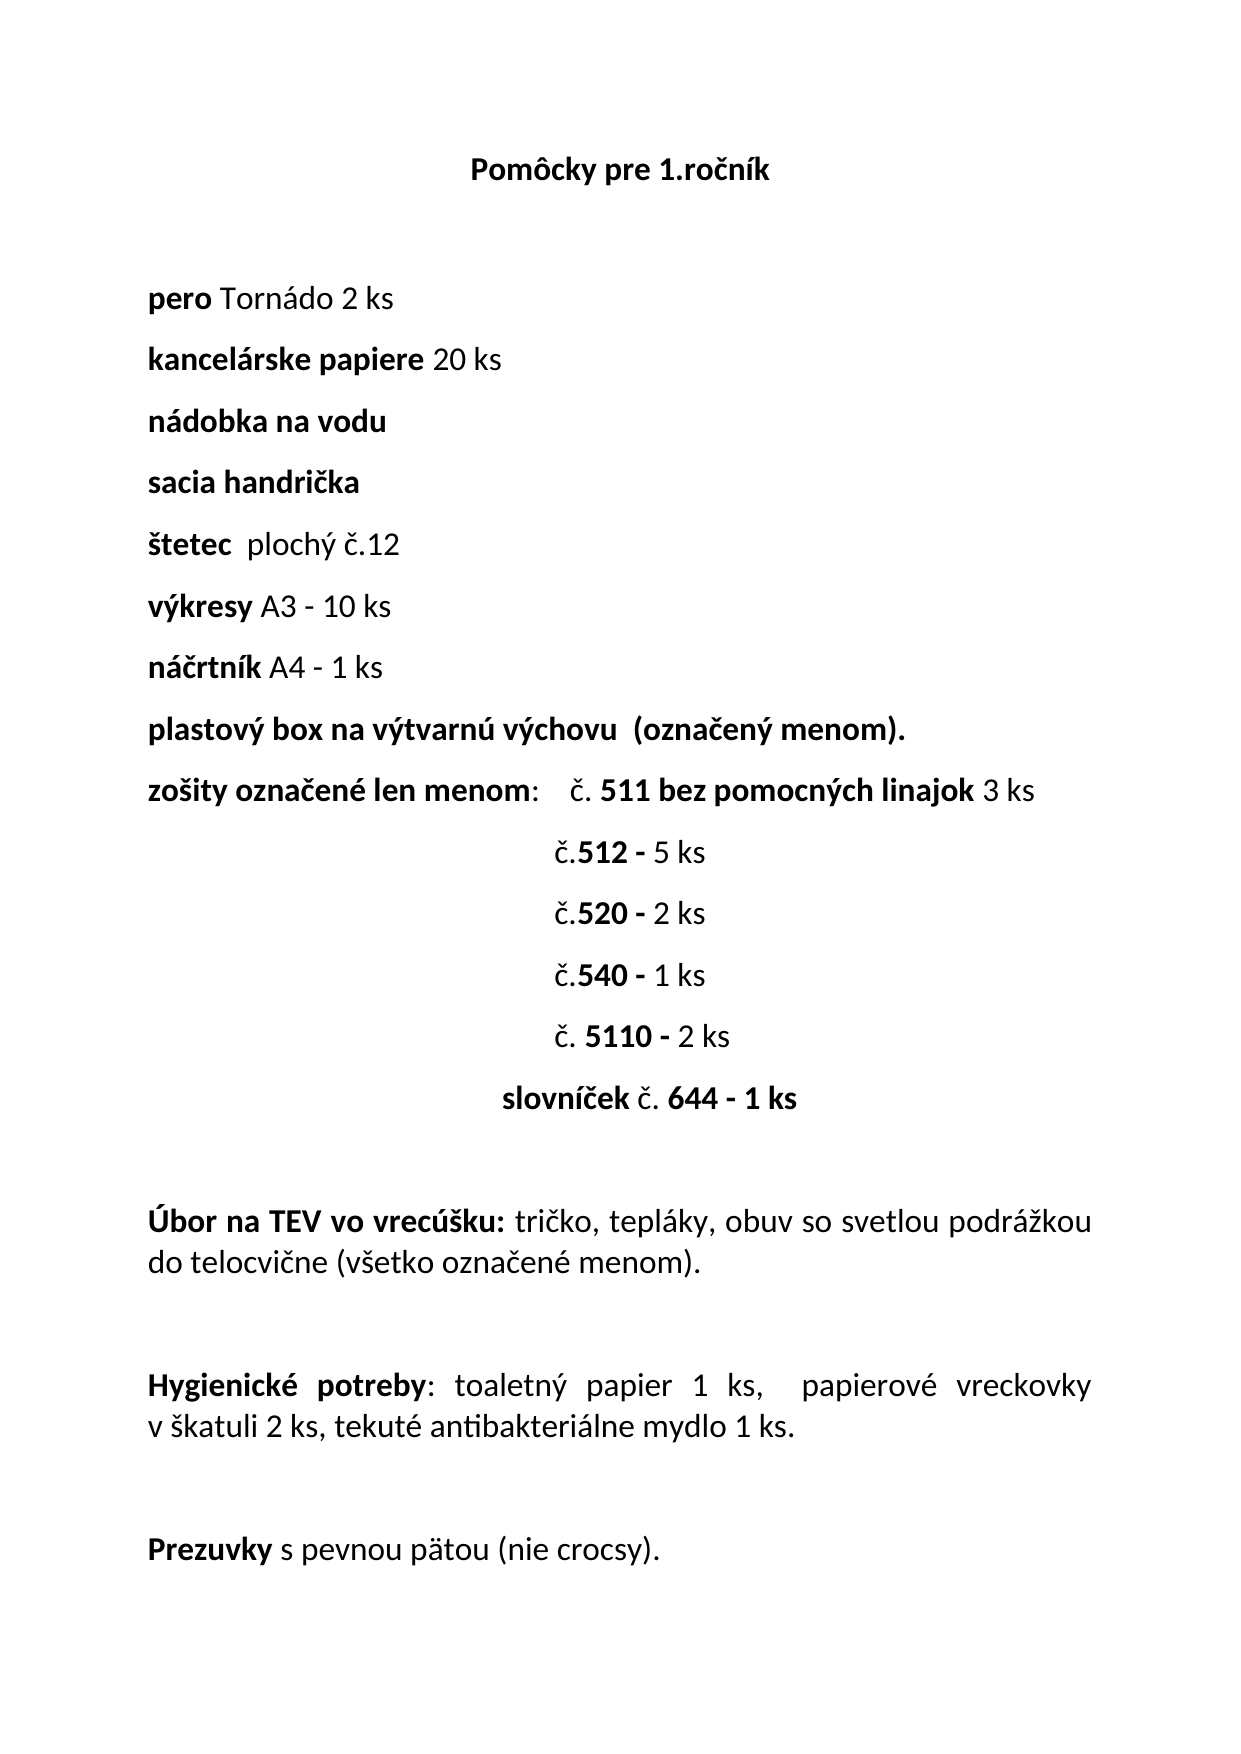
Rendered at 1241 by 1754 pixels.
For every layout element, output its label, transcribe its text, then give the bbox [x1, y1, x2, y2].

text č.512 - 5 ks [148, 831, 1093, 872]
text náčrtník A4 - 1 ks [148, 646, 1093, 687]
text sacia handrička [148, 461, 1093, 502]
text plastový box na výtvarnú výchovu (označený menom). [148, 708, 1093, 748]
text pero Tornádo 2 ks [148, 277, 1093, 317]
text nádobka na vodu [148, 400, 1093, 441]
text č. 5110 - 2 ks [148, 1016, 1093, 1056]
text č.540 - 1 ks [148, 954, 1093, 995]
text č.520 - 2 ks [148, 892, 1093, 933]
text štetec plochý č.12 [148, 523, 1093, 564]
text Hygienické potreby: toaletný papier 1 ks, papierové vreckovky v škatuli 2 ks, tekuté antibakteriálne mydlo 1 ks. [148, 1364, 1093, 1446]
text výkresy A3 - 10 ks [148, 584, 1093, 625]
text zošity označené len menom: č. 511 bez pomocných linajok 3 ks [148, 769, 1093, 810]
text kancelárske papiere 20 ks [148, 338, 1093, 379]
text Pomôcky pre 1.ročník [148, 148, 1093, 188]
text Prezuvky s pevnou pätou (nie crocsy). [148, 1528, 1093, 1569]
text slovníček č. 644 - 1 ks [148, 1077, 1093, 1118]
text Úbor na TEV vo vrecúšku: tričko, tepláky, obuv so svetlou podrážkou do telocvične (všetko označené menom). [148, 1200, 1093, 1282]
